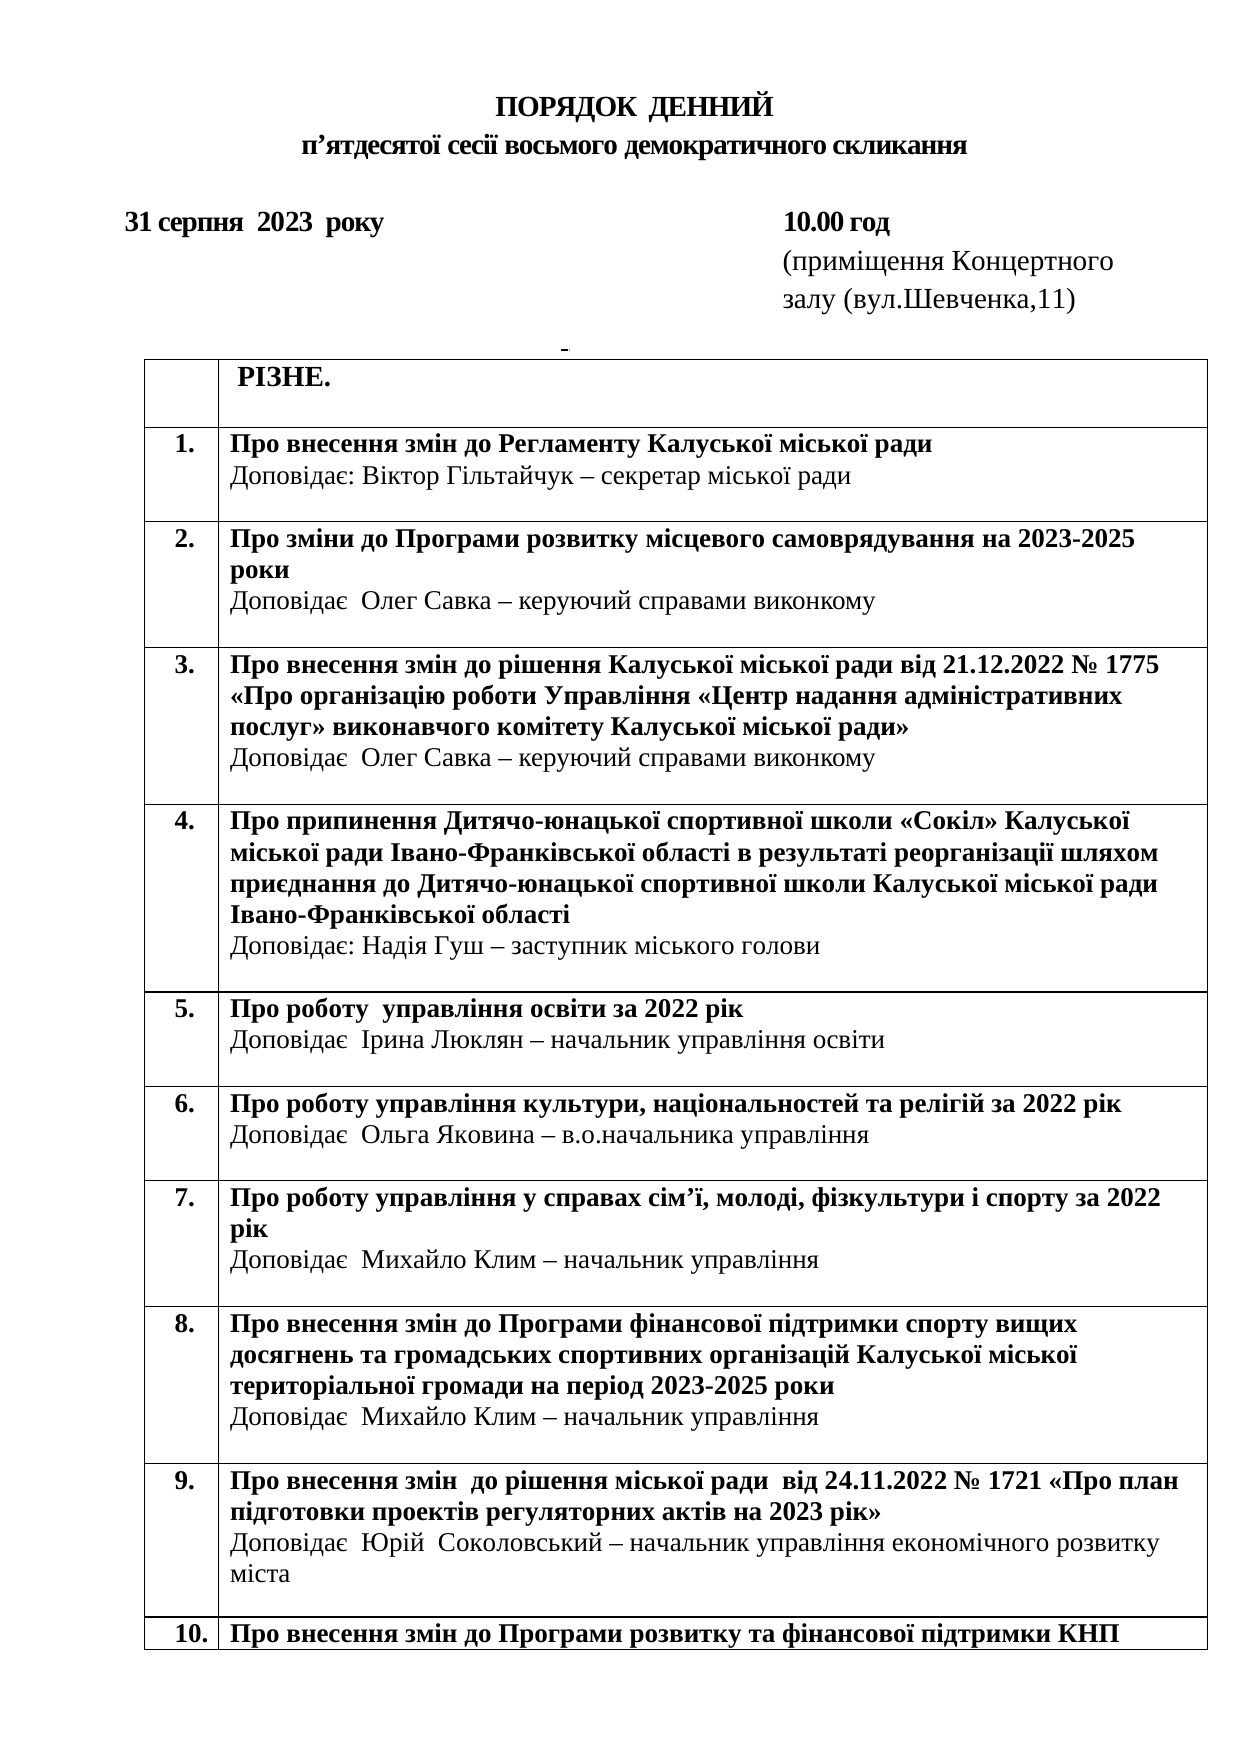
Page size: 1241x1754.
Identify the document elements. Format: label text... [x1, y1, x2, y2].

table_cell Про внесення змін до рішення Калуської міської ради від 21.12.2022 № 1775 «Про організацію роботи Управління «Центр надання адміністративних послуг» виконавчого комітету Калуської міської ради» Доповідає Олег Савка – керуючий справами виконкому [219, 648, 1207, 803]
table_cell [145, 522, 218, 647]
text (приміщення Концертного залу (вул.Шевченка,11) [782, 243, 1152, 315]
table_cell [145, 805, 218, 991]
table_cell Про внесення змін до рішення міської ради від 24.11.2022 № 1721 «Про план підготовки проектів регуляторних актів на 2023 рік» Доповідає Юрій Соколовський – начальник управління економічного розвитку міста [219, 1464, 1207, 1616]
table_header [145, 360, 218, 427]
table_cell [145, 1618, 218, 1648]
table_cell Про роботу управління освіти за 2022 рік Доповідає Ірина Люклян – начальник управління освіти [219, 993, 1207, 1086]
table_cell Про припинення Дитячо-юнацької спортивної школи «Сокіл» Калуської міської ради Івано-Франківської області в результаті реорганізації шляхом приєднання до Дитячо-юнацької спортивної школи Калуської міської ради Івано-Франківської області Доповідає: Надія Гуш – заступник міського голови [219, 805, 1207, 991]
text п’ятдесятої сесії восьмого демократичного скликання [118, 127, 1152, 161]
text 31 серпня 2023 року 10.00 год [118, 204, 1152, 238]
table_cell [219, 1618, 1207, 1648]
table_cell [145, 993, 218, 1086]
table_cell Про роботу управління у справах сім’ї, молоді, фізкультури і спорту за 2022 рік Доповідає Михайло Клим – начальник управління [219, 1181, 1207, 1306]
table_header РІЗНЕ. [219, 360, 1207, 427]
table_cell [145, 1464, 218, 1616]
table_cell Про внесення змін до Регламенту Калуської міської ради Доповідає: Віктор Гільтайчук – секретар міської ради [219, 428, 1207, 521]
table_cell Про зміни до Програми розвитку місцевого самоврядування на 2023-2025 роки Доповідає Олег Савка – керуючий справами виконкому [219, 522, 1207, 647]
table_cell Про роботу управління культури, національностей та релігій за 2022 рік Доповідає Ольга Яковина – в.о.начальника управління [219, 1087, 1207, 1180]
table_cell [145, 648, 218, 803]
text ПОРЯДОК ДЕННИЙ [118, 89, 1152, 122]
table_cell [145, 1307, 218, 1463]
table_cell [145, 1087, 218, 1180]
table_cell [145, 1181, 218, 1306]
table_cell Про внесення змін до Програми фінансової підтримки спорту вищих досягнень та громадських спортивних організацій Калуської міської територіальної громади на період 2023-2025 роки Доповідає Михайло Клим – начальник управління [219, 1307, 1207, 1463]
table_cell [145, 428, 218, 521]
